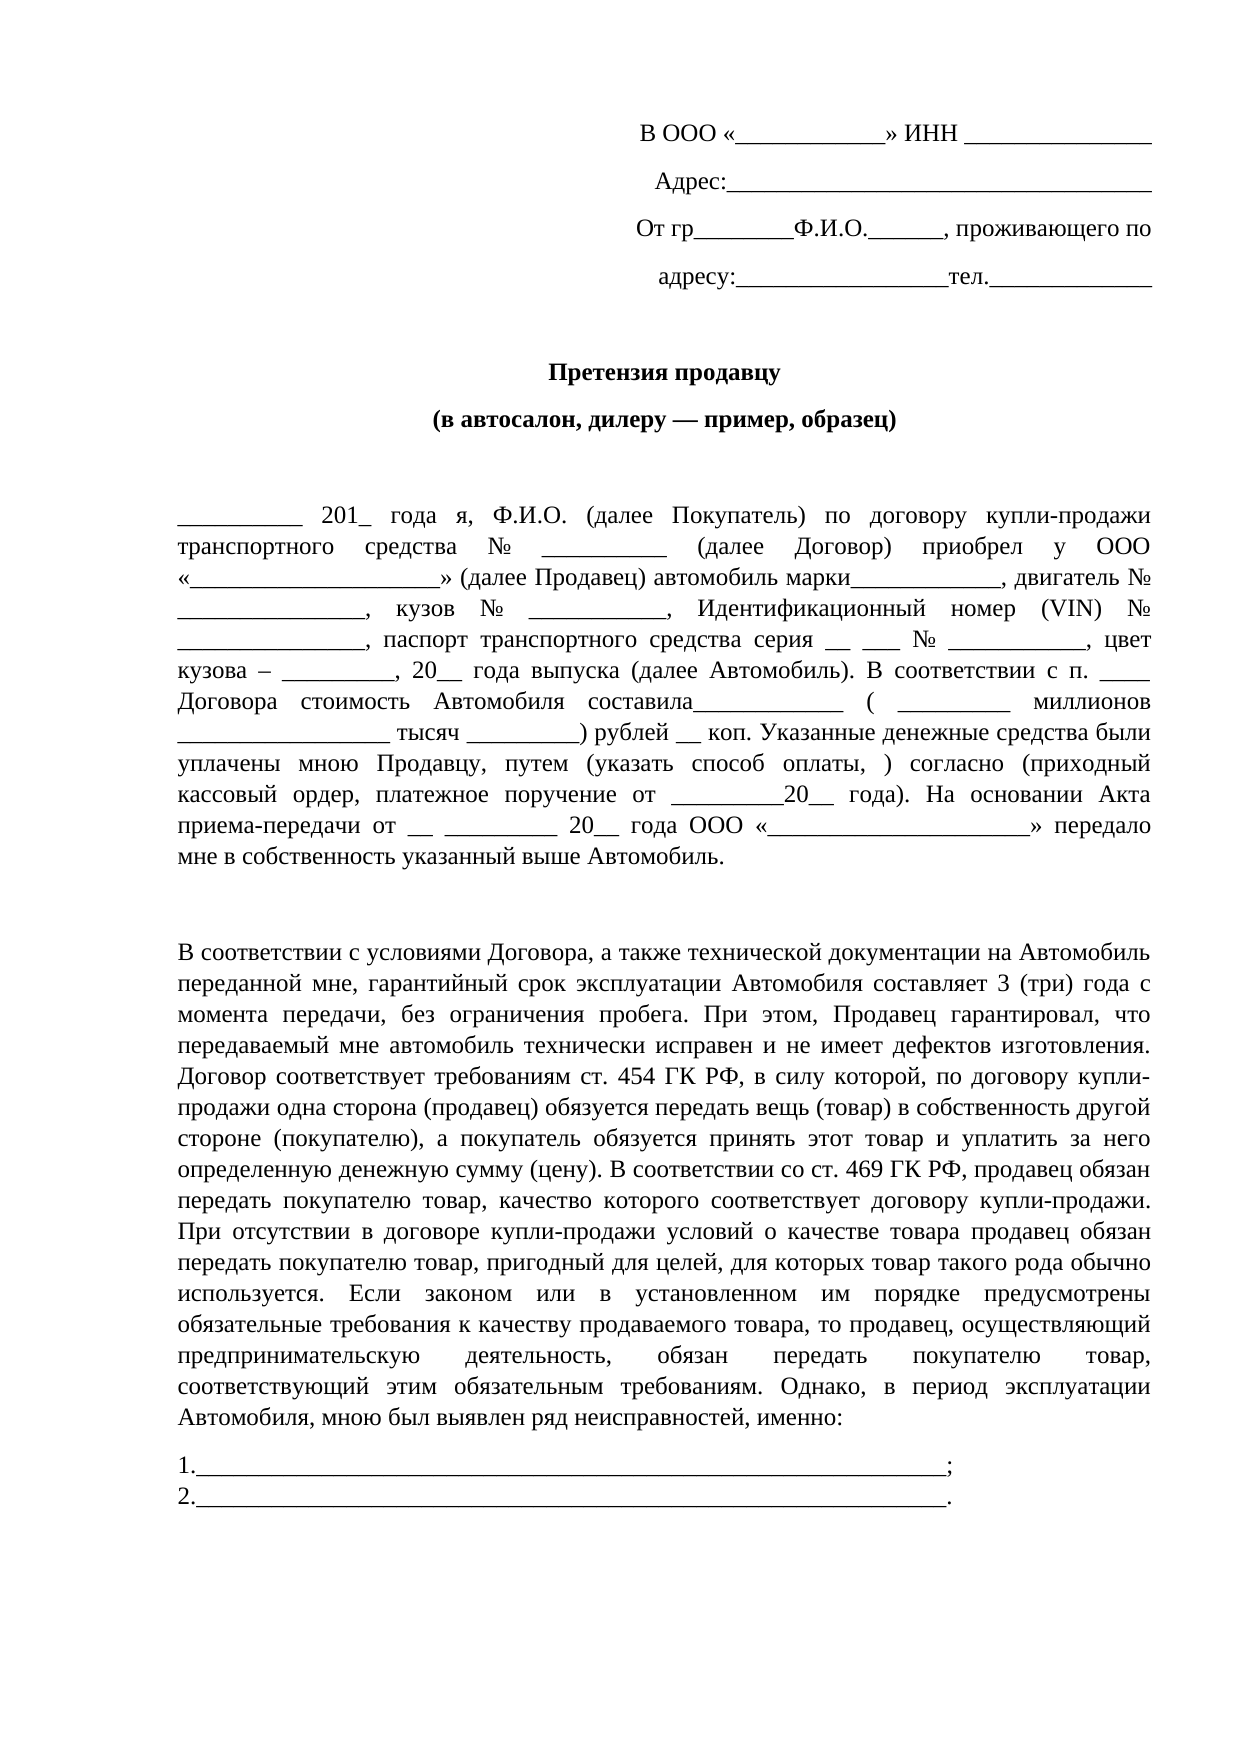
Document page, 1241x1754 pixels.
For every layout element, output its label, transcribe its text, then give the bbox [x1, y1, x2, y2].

text В соответствии с условиями Договора, а также технической документации на Автомобиль переданной мне, гарантийный срок эксплуатации Автомобиля составляет 3 (три) года с момента передачи, без ограничения пробега. При этом, Продавец гарантировал, что передаваемый мне автомобиль технически исправен и не имеет дефектов изготовления. Договор соответствует требованиям ст. 454 ГК РФ, в силу которой, по договору купли-продажи одна сторона (продавец) обязуется передать вещь (товар) в собственность другой стороне (покупателю), а покупатель обязуется принять этот товар и уплатить за него определенную денежную сумму (цену). В соответствии со ст. 469 ГК РФ, продавец обязан передать покупателю товар, качество которого соответствует договору купли-продажи. При отсутствии в договоре купли-продажи условий о качестве товара продавец обязан передать покупателю товар, пригодный для целей, для которых товар такого рода обычно используется. Если законом или в установленном им порядке предусмотрены обязательные требования к качеству продаваемого товара, то продавец, осуществляющий предпринимательскую деятельность, обязан передать покупателю товар, соответствующий этим обязательным требованиям. Однако, в период эксплуатации Автомобиля, мною был выявлен ряд неисправностей, именно: [177, 937, 1152, 1431]
text 1.____________________________________________________________; 2.____________________________________________________________. [177, 1450, 1152, 1510]
text Претензия продавцу [177, 357, 1152, 385]
text (в автосалон, дилеру — пример, образец) [177, 404, 1152, 433]
text Адрес:__________________________________ [177, 166, 1152, 194]
text __________ 201_ года я, Ф.И.О. (далее Покупатель) по договору купли-продажи транспортного средства № __________ (далее Договор) приобрел у ООО «____________________» (далее Продавец) автомобиль марки____________, двигатель № _______________, кузов № ___________, Идентификационный номер (VIN) № _______________, паспорт транспортного средства серия __ ___ № ___________, цвет кузова – _________, 20__ года выпуска (далее Автомобиль). В соответствии с п. ____ Договора стоимость Автомобиля составила____________ ( _________ миллионов _________________ тысяч _________) рублей __ коп. Указанные денежные средства были уплачены мною Продавцу, путем (указать способ оплаты, ) согласно (приходный кассовый ордер, платежное поручение от _________20__ года). На основании Акта приема-передачи от __ _________ 20__ года ООО «_____________________» передало мне в собственность указанный выше Автомобиль. [177, 500, 1152, 870]
text адресу:_________________тел._____________ [177, 261, 1152, 290]
text В ООО «____________» ИНН _______________ [177, 118, 1152, 147]
text От гр________Ф.И.О.______, проживающего по [177, 213, 1152, 242]
